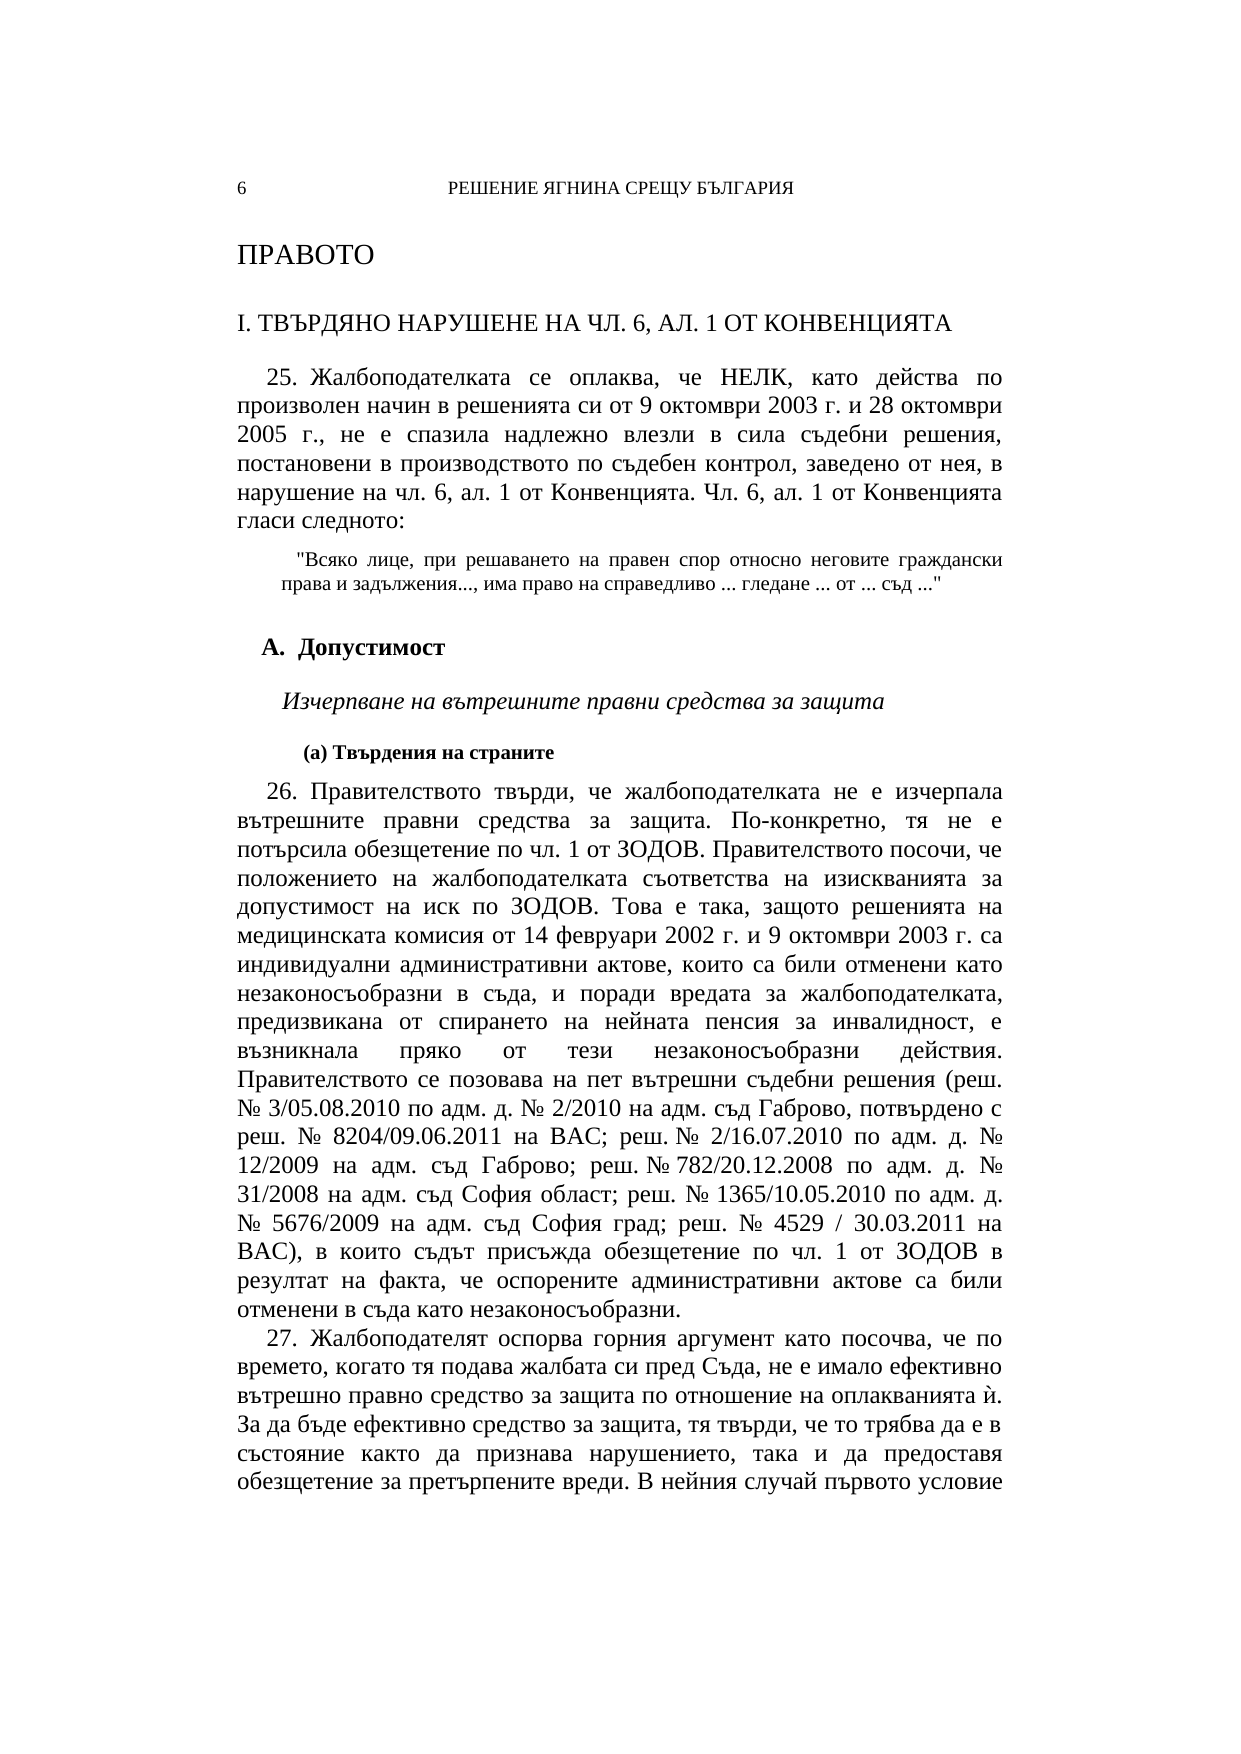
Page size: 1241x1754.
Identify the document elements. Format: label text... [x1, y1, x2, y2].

subtitle Изчерпване на вътрешните правни средства за защита [282, 686, 1003, 715]
title ПРАВОТО [237, 237, 1003, 270]
text "Всяко лице, при решаването на правен спор относно неговите граждански права и задължения..., има право на справедливо ... гледане ... от ... съд ..." [281, 547, 1003, 595]
subtitle I. ТВЪРДЯНО НАРУШЕНЕ НА ЧЛ. 6, АЛ. 1 ОТ КОНВЕНЦИЯТА [237, 308, 1003, 337]
subtitle A. Допустимост [261, 632, 1003, 661]
subtitle (а) Твърдения на страните [303, 740, 1003, 764]
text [237, 1323, 1003, 1495]
